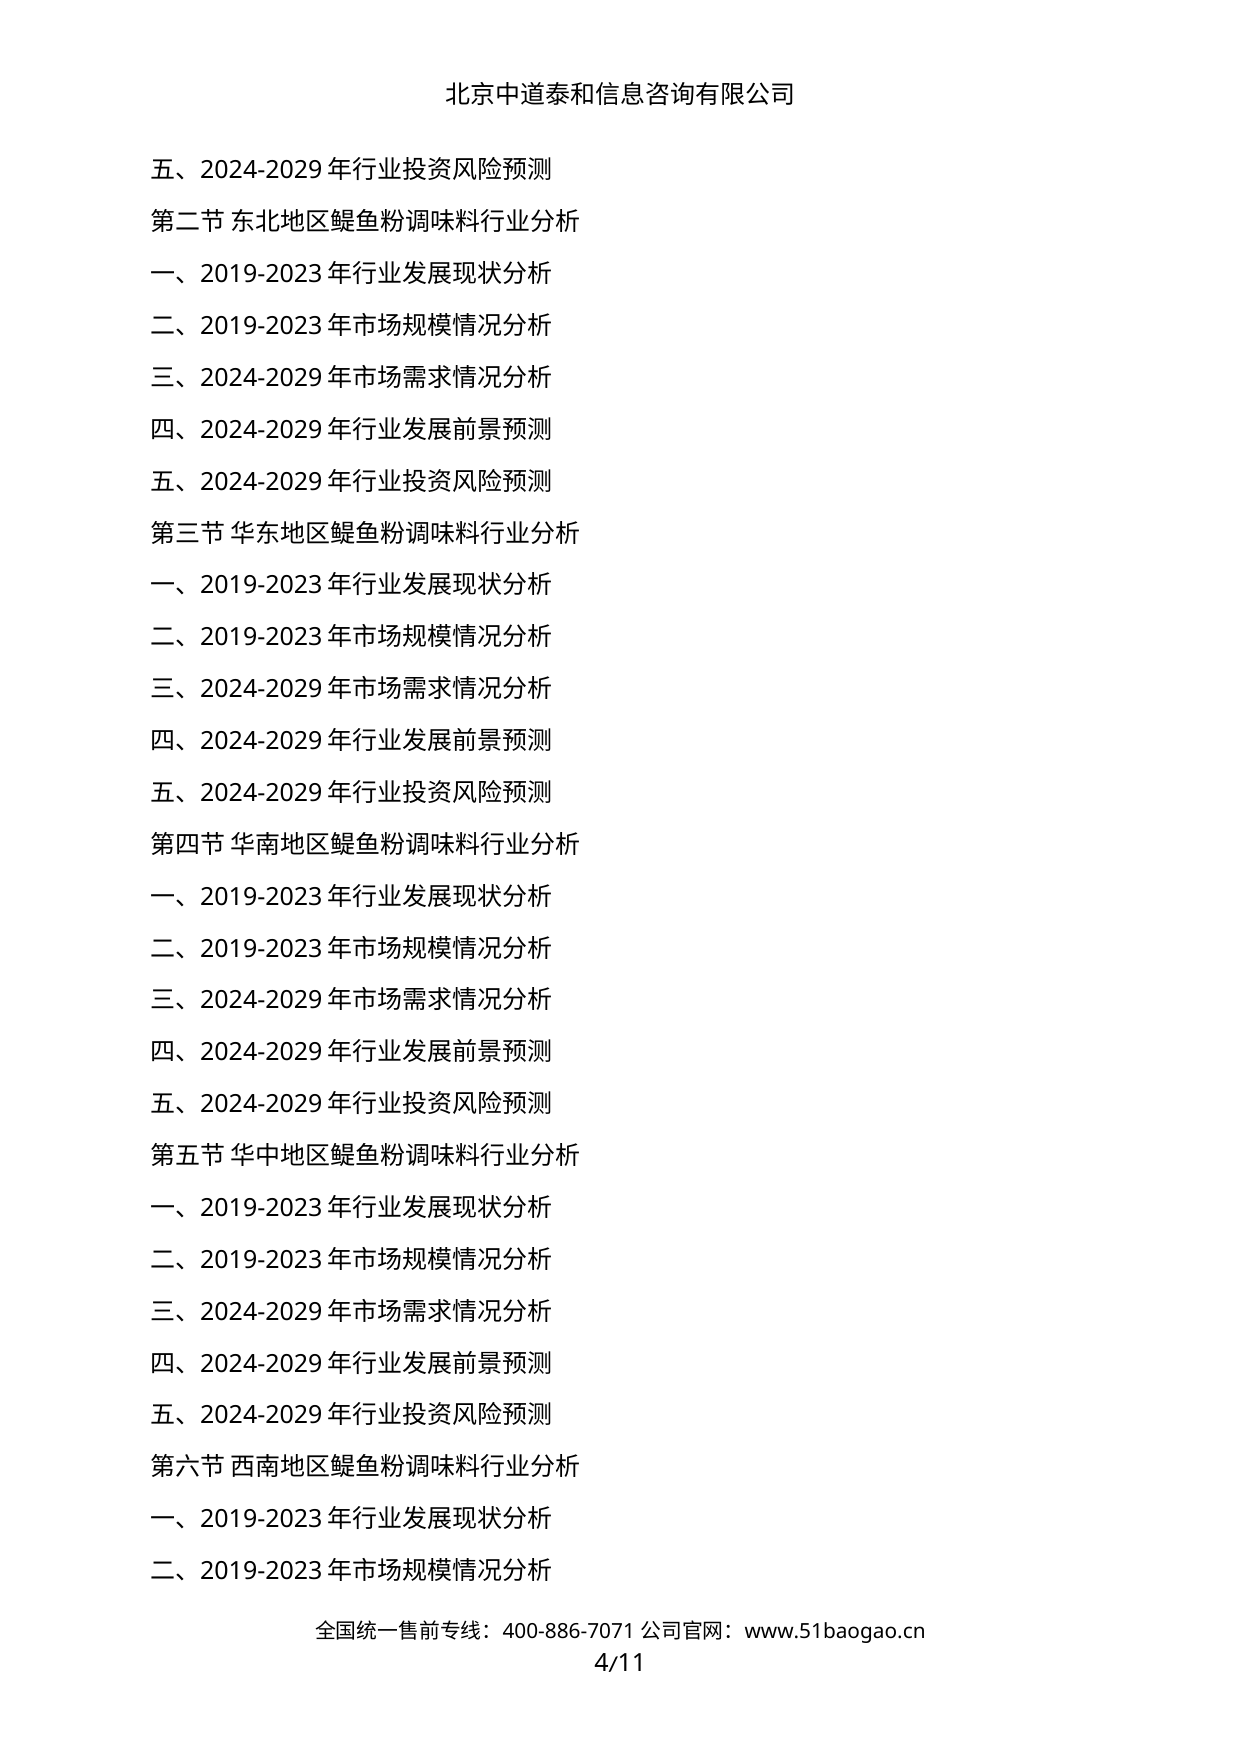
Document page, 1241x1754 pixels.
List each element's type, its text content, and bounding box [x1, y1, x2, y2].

text 四、2024-2029年行业发展前景预测 [150, 1343, 1090, 1379]
text 二、2019-2023年市场规模情况分析 [150, 306, 1090, 342]
text 一、2019-2023年行业发展现状分析 [150, 565, 1090, 601]
text 二、2019-2023年市场规模情况分析 [150, 1239, 1090, 1276]
text 第三节 华东地区鳀鱼粉调味料行业分析 [150, 513, 1090, 549]
text 五、2024-2029年行业投资风险预测 [150, 772, 1090, 809]
text 五、2024-2029年行业投资风险预测 [150, 1395, 1090, 1431]
text 五、2024-2029年行业投资风险预测 [150, 1084, 1090, 1120]
text 二、2019-2023年市场规模情况分析 [150, 1551, 1090, 1587]
text 一、2019-2023年行业发展现状分析 [150, 1187, 1090, 1224]
text 五、2024-2029年行业投资风险预测 [150, 150, 1090, 186]
text 五、2024-2029年行业投资风险预测 [150, 461, 1090, 497]
text 三、2024-2029年市场需求情况分析 [150, 357, 1090, 394]
text 三、2024-2029年市场需求情况分析 [150, 669, 1090, 705]
text 四、2024-2029年行业发展前景预测 [150, 409, 1090, 446]
text 四、2024-2029年行业发展前景预测 [150, 721, 1090, 757]
text 四、2024-2029年行业发展前景预测 [150, 1032, 1090, 1068]
text 二、2019-2023年市场规模情况分析 [150, 928, 1090, 964]
text 第二节 东北地区鳀鱼粉调味料行业分析 [150, 202, 1090, 238]
text 第六节 西南地区鳀鱼粉调味料行业分析 [150, 1447, 1090, 1483]
text 一、2019-2023年行业发展现状分析 [150, 876, 1090, 912]
text 三、2024-2029年市场需求情况分析 [150, 1291, 1090, 1327]
text 一、2019-2023年行业发展现状分析 [150, 1499, 1090, 1535]
text 一、2019-2023年行业发展现状分析 [150, 254, 1090, 290]
text 第四节 华南地区鳀鱼粉调味料行业分析 [150, 824, 1090, 861]
text 第五节 华中地区鳀鱼粉调味料行业分析 [150, 1136, 1090, 1172]
text 二、2019-2023年市场规模情况分析 [150, 617, 1090, 653]
text 三、2024-2029年市场需求情况分析 [150, 980, 1090, 1016]
